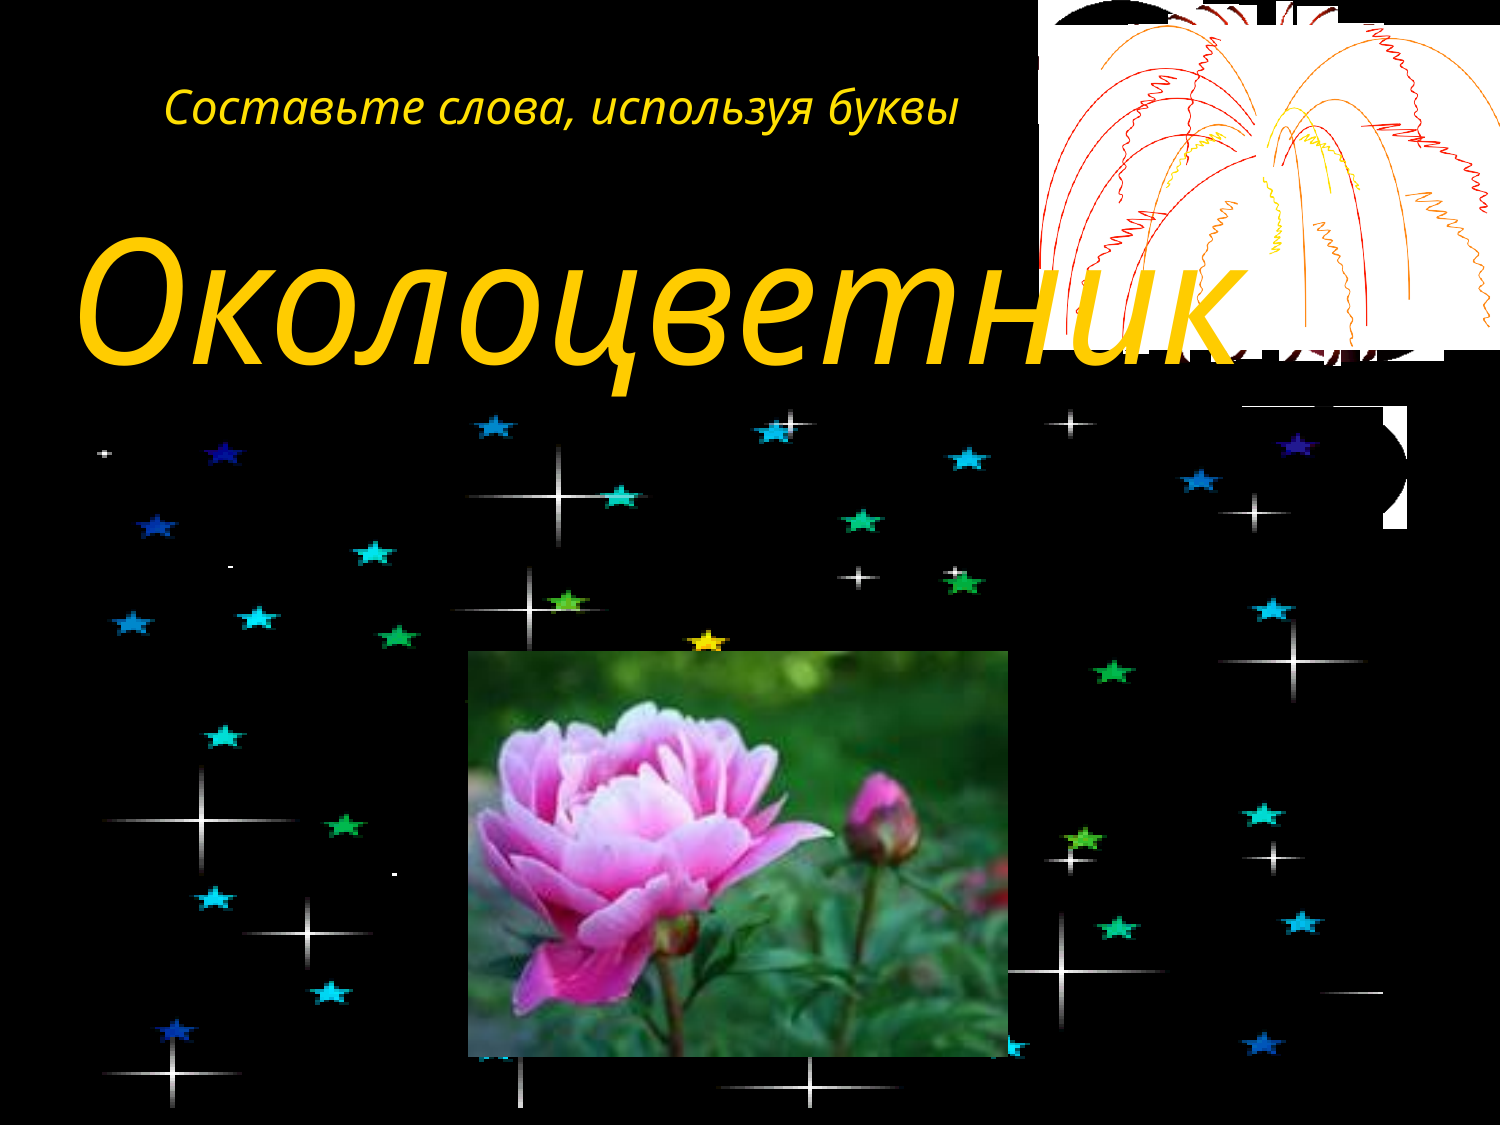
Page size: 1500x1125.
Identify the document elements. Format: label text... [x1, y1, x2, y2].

picture [93, 416, 1407, 1108]
picture [1038, 0, 1500, 350]
text Околоцветник [68, 177, 1477, 416]
text Составьте слова, используя буквы [162, 73, 1477, 138]
